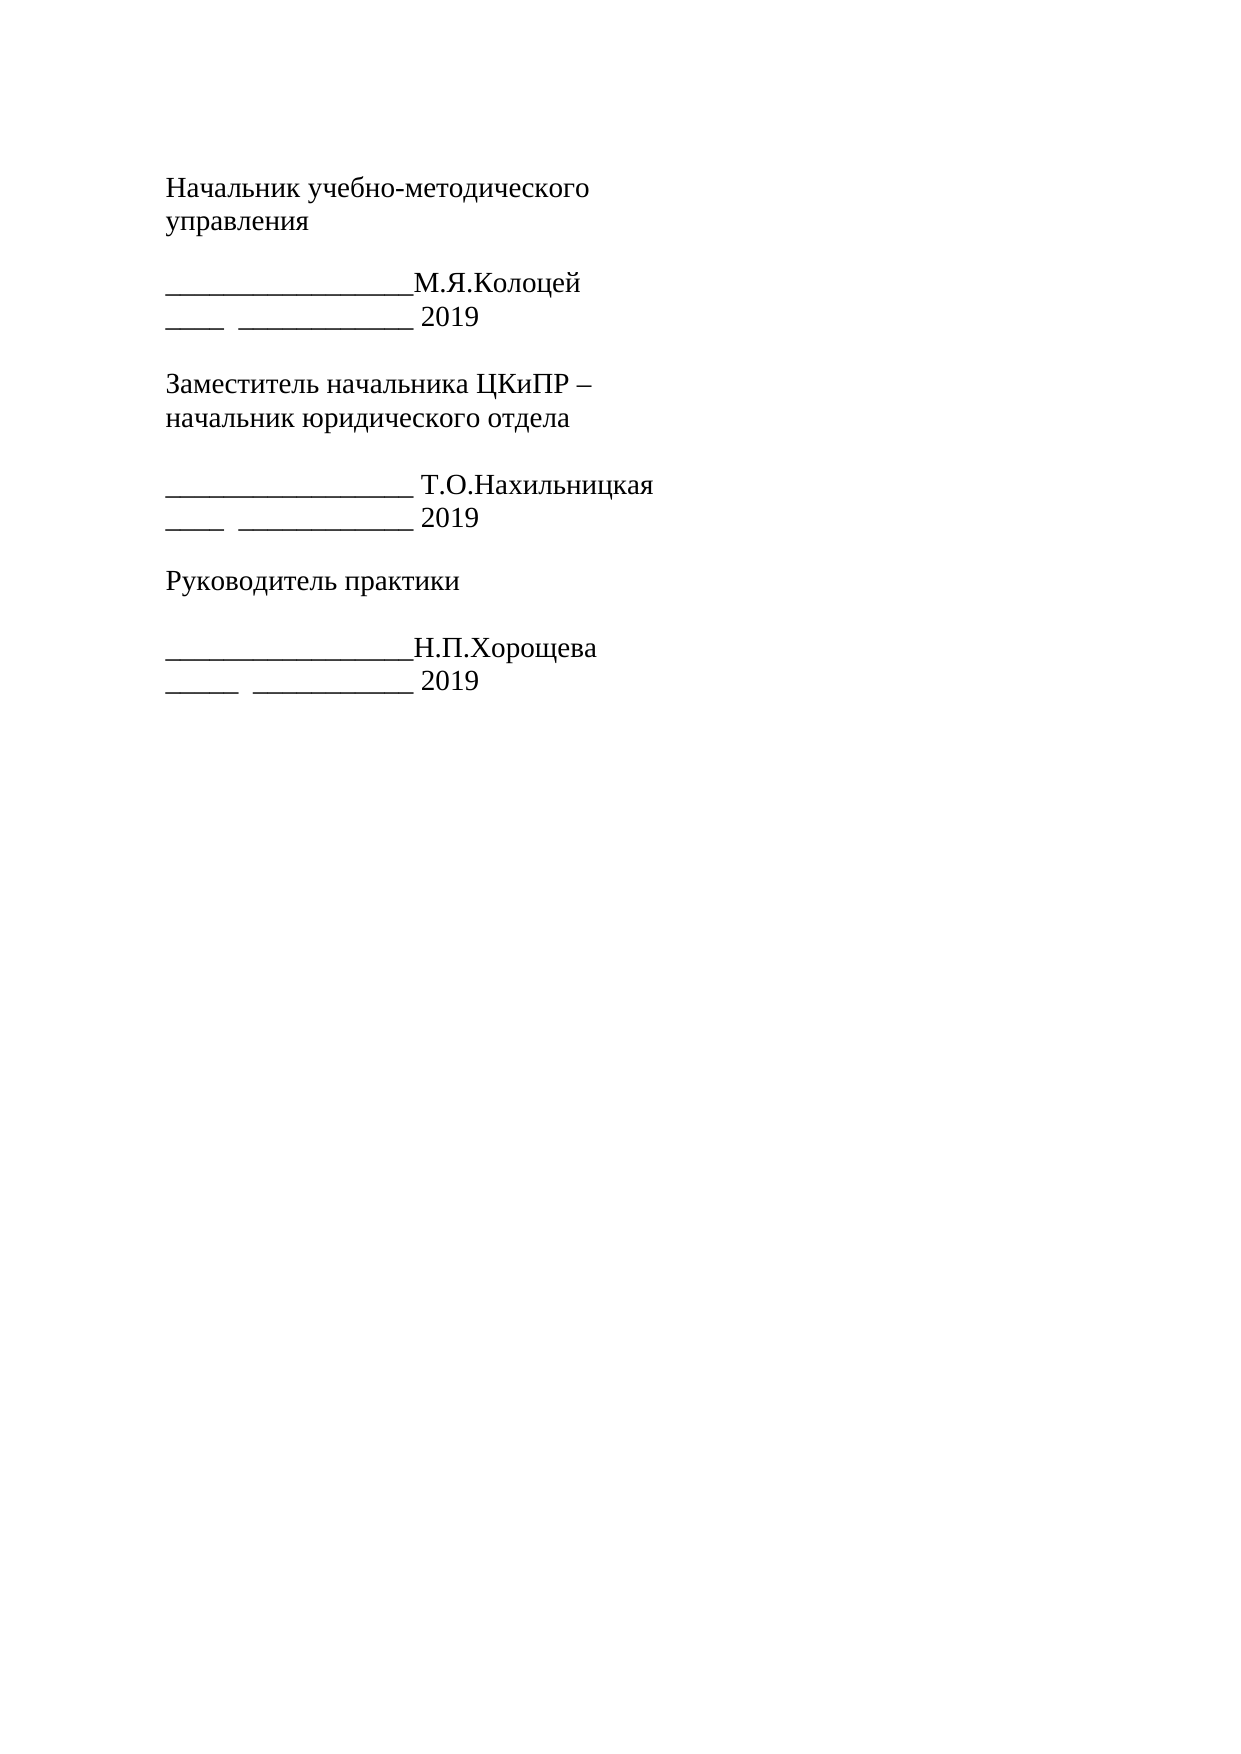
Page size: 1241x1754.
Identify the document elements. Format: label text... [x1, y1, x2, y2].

text ____ ____________ 2019 [165, 299, 1152, 333]
text управления [165, 203, 1152, 237]
text Начальник учебно-методического [165, 170, 1152, 203]
text ____ ____________ 2019 [165, 500, 1152, 534]
text _________________ Т.О.Нахильницкая [165, 467, 1152, 500]
text Заместитель начальника ЦКиПР – [165, 366, 1152, 400]
text _____ ___________ 2019 [165, 663, 1152, 697]
text начальник юридического отдела [165, 400, 1152, 433]
text _________________М.Я.Колоцей [165, 266, 1152, 299]
text Руководитель практики [165, 563, 1152, 596]
text _________________Н.П.Хорощева [165, 630, 1152, 663]
